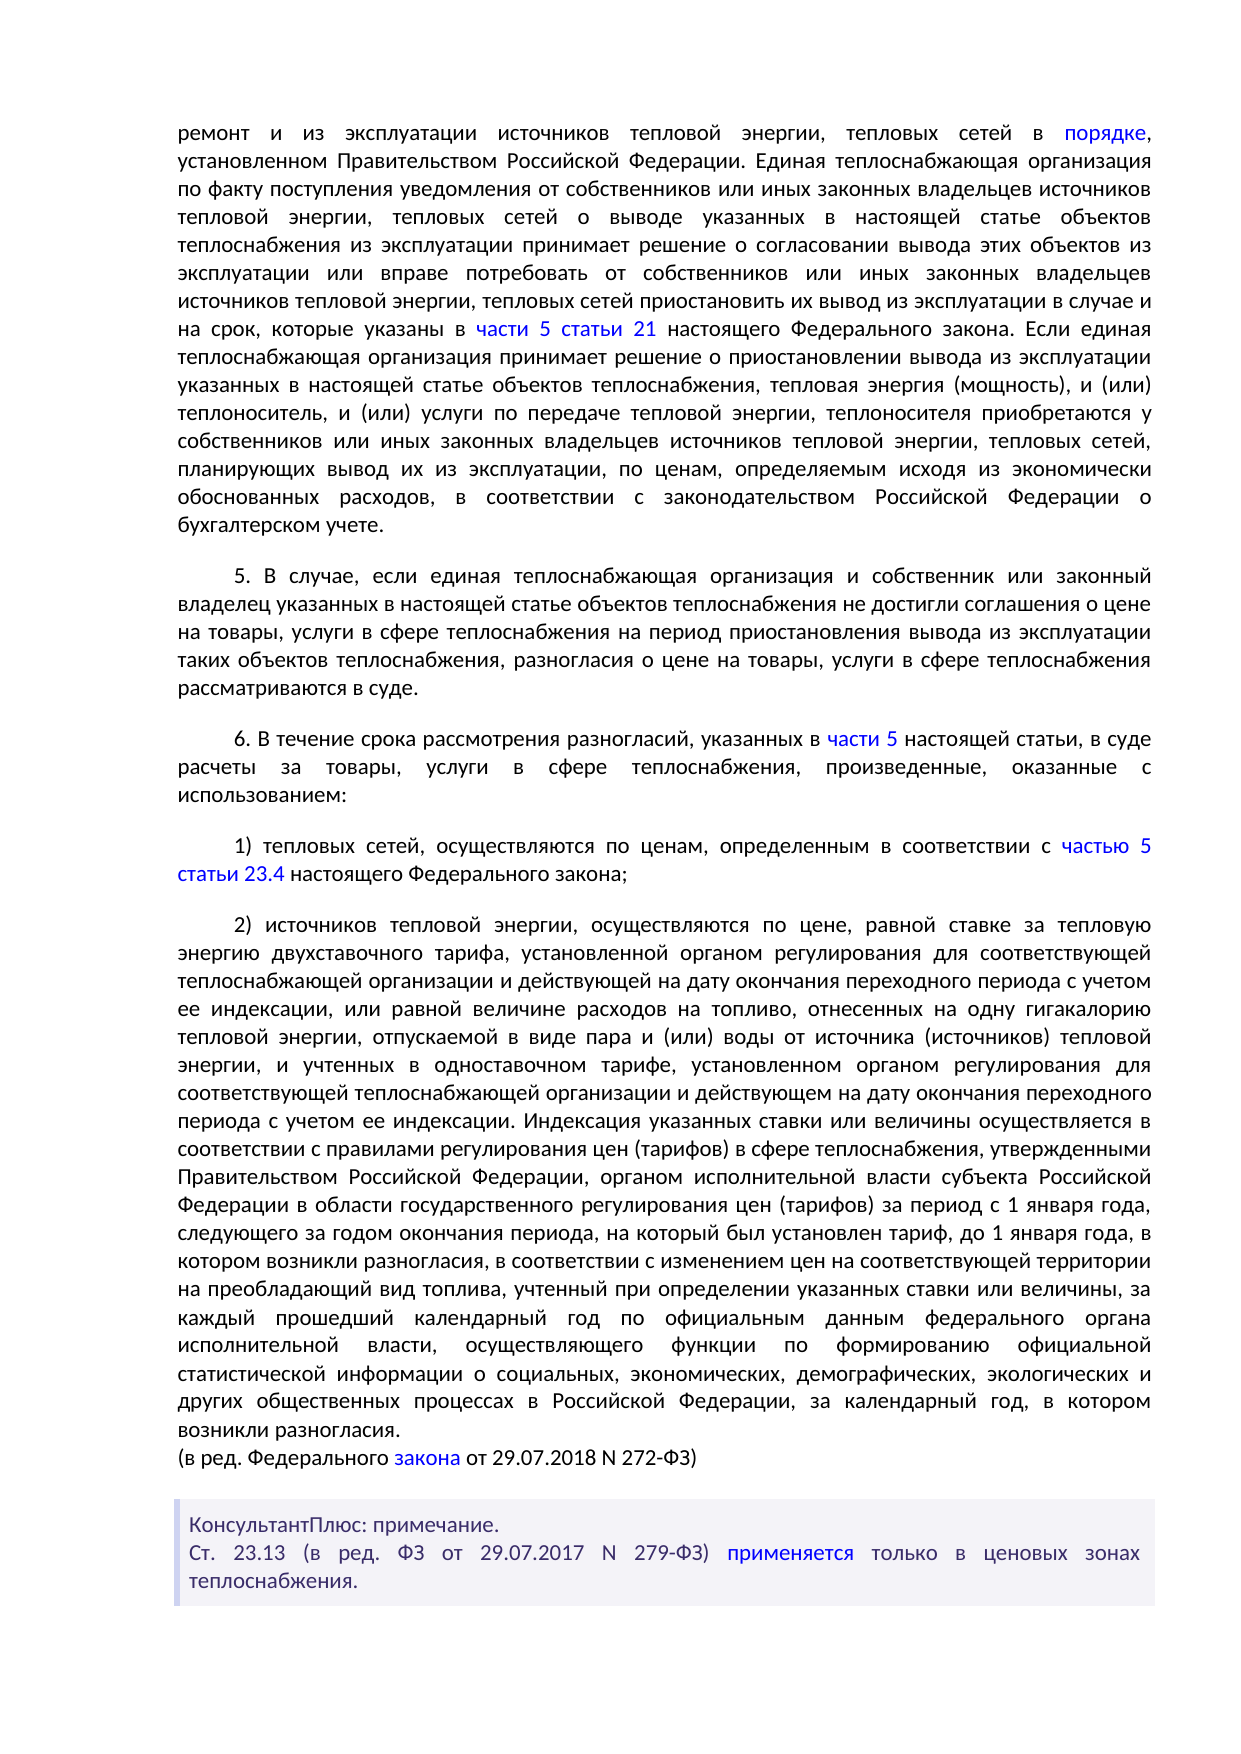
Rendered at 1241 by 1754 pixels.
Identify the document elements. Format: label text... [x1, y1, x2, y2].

text 6. В течение срока рассмотрения разногласий, указанных в части 5 настоящей статьи, в суде расчеты за товары, услуги в сфере теплоснабжения, произведенные, оказанные с использованием: [177, 724, 1152, 808]
text (в ред. Федерального закона от 29.07.2018 N 272-ФЗ) [177, 1443, 1152, 1471]
text 5. В случае, если единая теплоснабжающая организация и собственник или законный владелец указанных в настоящей статье объектов теплоснабжения не достигли соглашения о цене на товары, услуги в сфере теплоснабжения на период приостановления вывода из эксплуатации таких объектов теплоснабжения, разногласия о цене на товары, услуги в сфере теплоснабжения рассматриваются в суде. [177, 561, 1152, 701]
table_header КонсультантПлюс: примечание. Ст. 23.13 (в ред. ФЗ от 29.07.2017 N 279-ФЗ) применяется только в ценовых зонах теплоснабжения. [180, 1499, 1149, 1606]
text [177, 118, 1152, 538]
text 2) источников тепловой энергии, осуществляются по цене, равной ставке за тепловую энергию двухставочного тарифа, установленной органом регулирования для соответствующей теплоснабжающей организации и действующей на дату окончания переходного периода с учетом ее индексации, или равной величине расходов на топливо, отнесенных на одну гигакалорию тепловой энергии, отпускаемой в виде пара и (или) воды от источника (источников) тепловой энергии, и учтенных в одноставочном тарифе, установленном органом регулирования для соответствующей теплоснабжающей организации и действующем на дату окончания переходного периода с учетом ее индексации. Индексация указанных ставки или величины осуществляется в соответствии с правилами регулирования цен (тарифов) в сфере теплоснабжения, утвержденными Правительством Российской Федерации, органом исполнительной власти субъекта Российской Федерации в области государственного регулирования цен (тарифов) за период с 1 января года, следующего за годом окончания периода, на который был установлен тариф, до 1 января года, в котором возникли разногласия, в соответствии с изменением цен на соответствующей территории на преобладающий вид топлива, учтенный при определении указанных ставки или величины, за каждый прошедший календарный год по официальным данным федерального органа исполнительной власти, осуществляющего функции по формированию официальной статистической информации о социальных, экономических, демографических, экологических и других общественных процессах в Российской Федерации, за календарный год, в котором возникли разногласия. [177, 910, 1152, 1443]
text 1) тепловых сетей, осуществляются по ценам, определенным в соответствии с частью 5 статьи 23.4 настоящего Федерального закона; [177, 831, 1152, 887]
